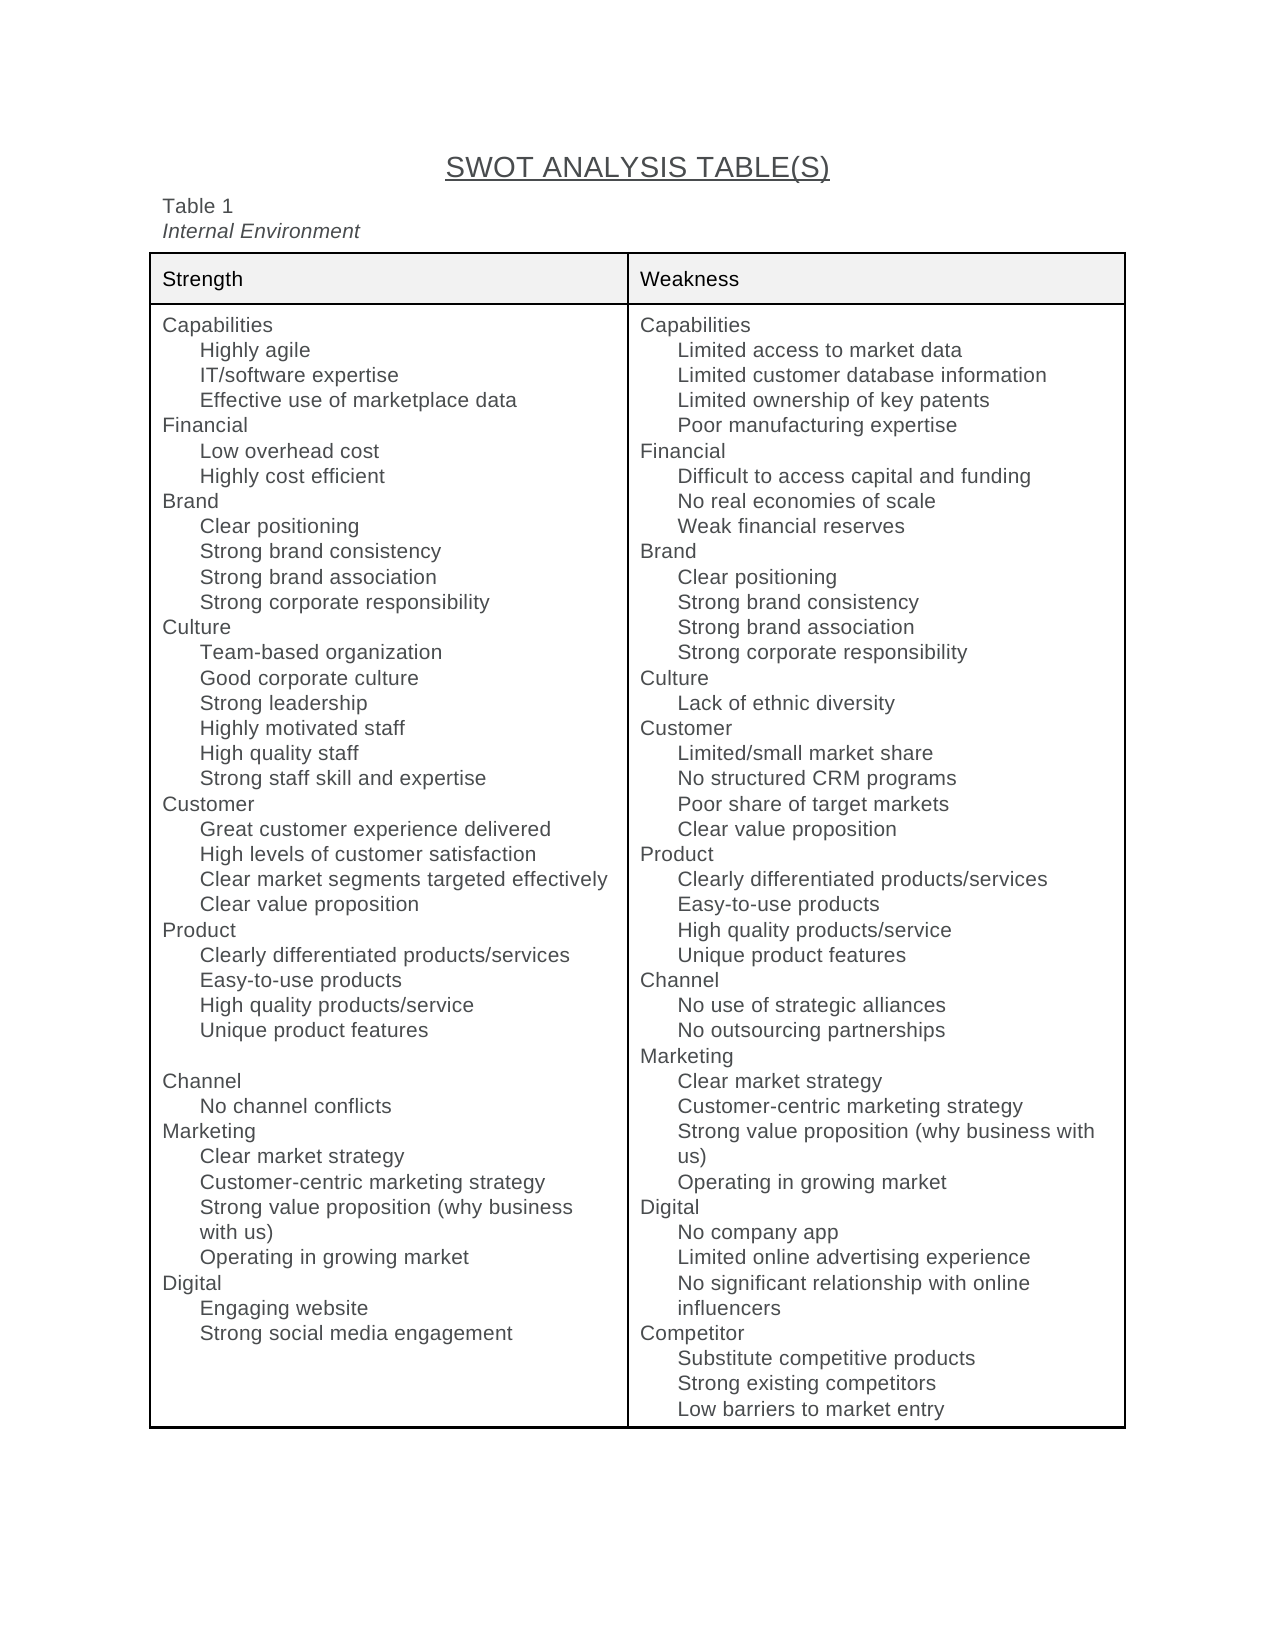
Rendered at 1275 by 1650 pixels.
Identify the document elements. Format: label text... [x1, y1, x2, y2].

table_header Table 1 Internal Environment [150, 184, 1125, 252]
table_cell Capabilities Highly agile IT/software expertise Effective use of marketplace data Financial Low overhead cost Highly cost efficient Brand Clear positioning Strong brand consistency Strong brand association Strong corporate responsibility Culture Team-based organization Good corporate culture Strong leadership Highly motivated staff High quality staff Strong staff skill and expertise Customer Great customer experience delivered High levels of customer satisfaction Clear market segments targeted effectively Clear value proposition Product Clearly differentiated products/services Easy-to-use products High quality products/service Unique product features Channel No channel conflicts Marketing Clear market strategy Customer-centric marketing strategy Strong value proposition (why business with us) Operating in growing market Digital Engaging website Strong social media engagement [151, 305, 627, 1426]
table_cell Strength [151, 254, 627, 303]
table_cell Weakness [629, 254, 1124, 303]
table_cell Capabilities Limited access to market data Limited customer database information Limited ownership of key patents Poor manufacturing expertise Financial Difficult to access capital and funding No real economies of scale Weak financial reserves Brand Clear positioning Strong brand consistency Strong brand association Strong corporate responsibility Culture Lack of ethnic diversity Customer Limited/small market share No structured CRM programs Poor share of target markets Clear value proposition Product Clearly differentiated products/services Easy-to-use products High quality products/service Unique product features Channel No use of strategic alliances No outsourcing partnerships Marketing Clear market strategy Customer-centric marketing strategy Strong value proposition (why business with us) Operating in growing market Digital No company app Limited online advertising experience No significant relationship with online influencers Competitor Substitute competitive products Strong existing competitors Low barriers to market entry [629, 305, 1124, 1426]
text SWOT ANALYSIS TABLE(S) [150, 150, 1125, 183]
